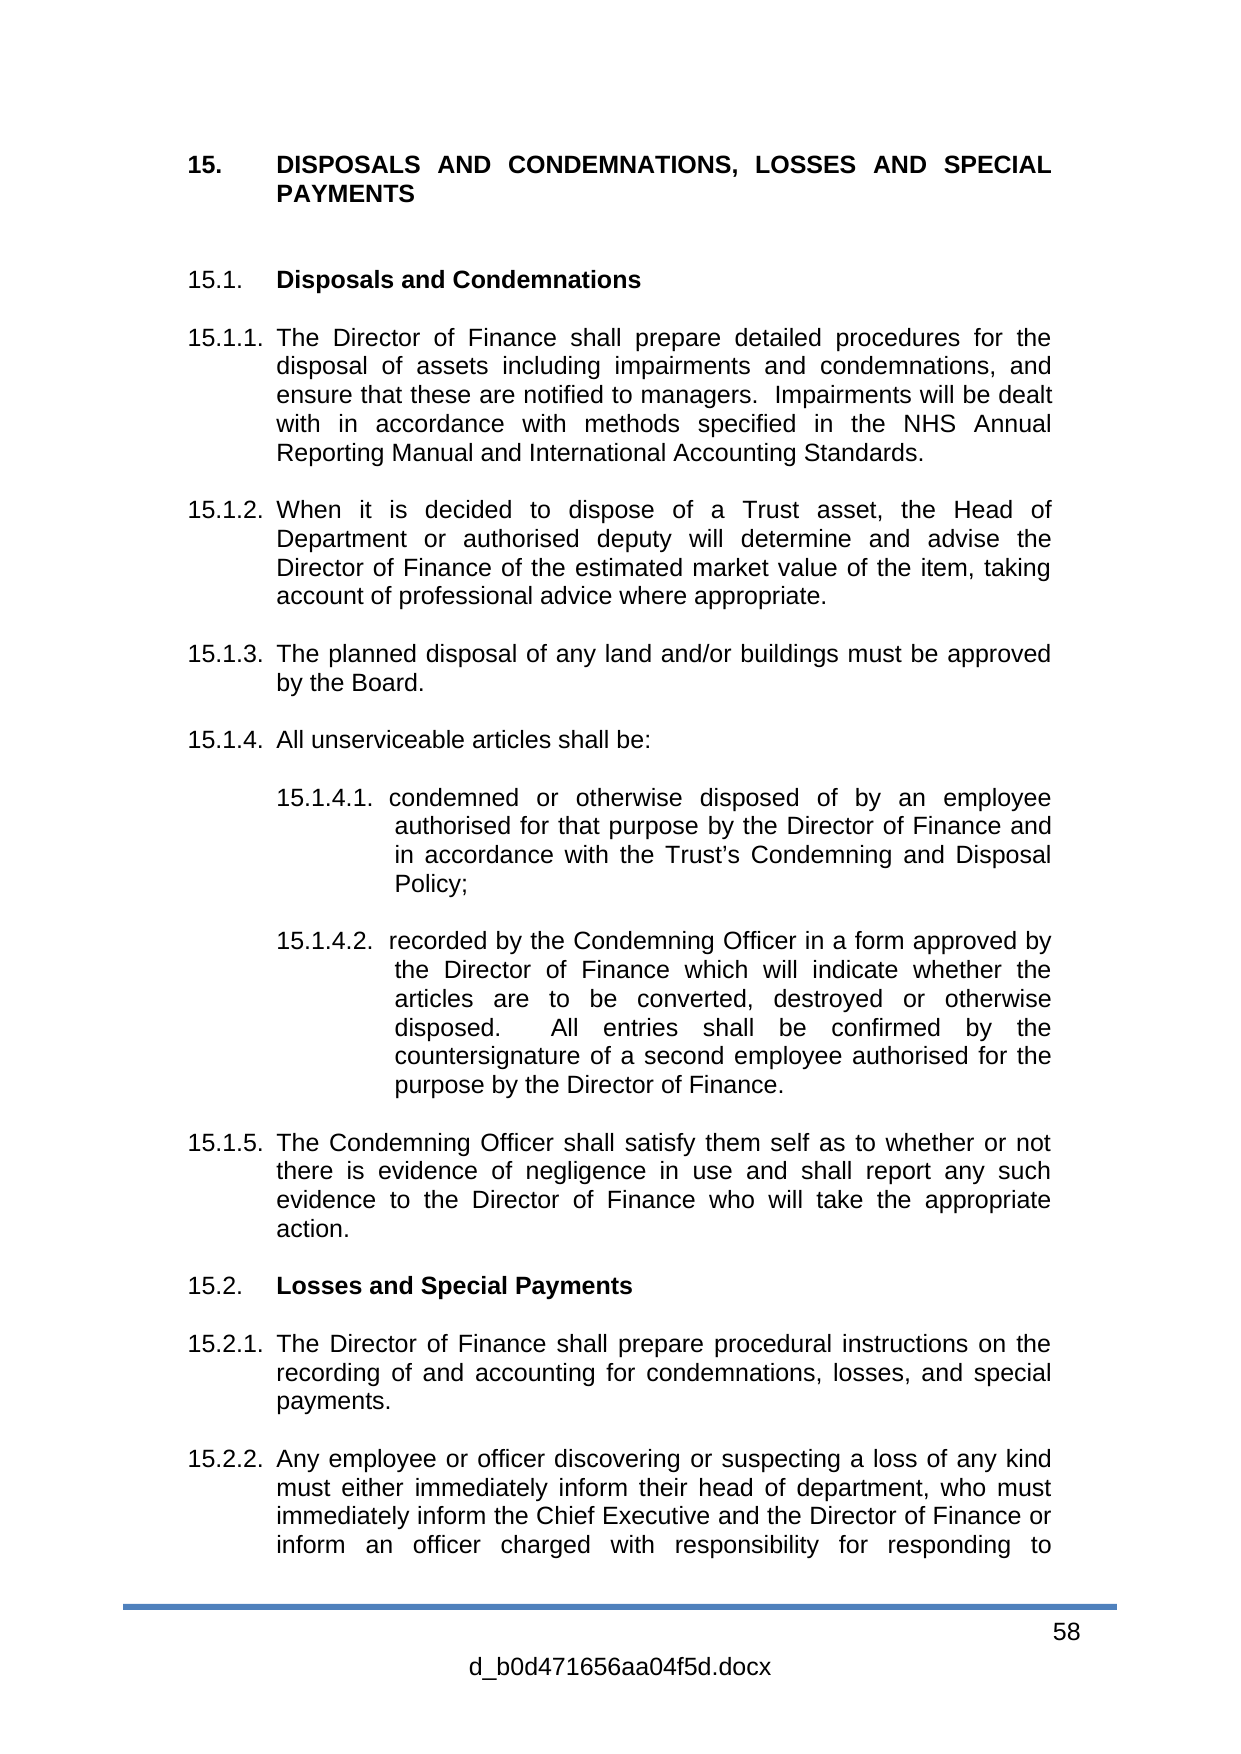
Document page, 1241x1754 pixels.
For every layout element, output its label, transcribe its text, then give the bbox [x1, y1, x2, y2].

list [187, 1444, 1053, 1559]
list The Director of Finance shall prepare procedural instructions on the recording of and accounting for condemnations, losses, and special payments. [187, 1329, 1053, 1415]
list DISPOSALS AND CONDEMNATIONS, LOSSES AND SPECIAL PAYMENTS [187, 150, 1053, 265]
list The Condemning Officer shall satisfy them self as to whether or not there is evidence of negligence in use and shall report any such evidence to the Director of Finance who will take the appropriate action. [187, 1127, 1053, 1242]
list Disposals and Condemnations [187, 265, 1053, 294]
list When it is decided to dispose of a Trust asset, the Head of Department or authorised deputy will determine and advise the Director of Finance of the estimated market value of the item, taking account of professional advice where appropriate. [187, 495, 1053, 610]
list The planned disposal of any land and/or buildings must be approved by the Board. [187, 639, 1053, 696]
list Losses and Special Payments [187, 1271, 1053, 1329]
list condemned or otherwise disposed of by an employee authorised for that purpose by the Director of Finance and in accordance with the Trust’s Condemning and Disposal Policy; [276, 782, 1053, 897]
list recorded by the Condemning Officer in a form approved by the Director of Finance which will indicate whether the articles are to be converted, destroyed or otherwise disposed. All entries shall be confirmed by the countersignature of a second employee authorised for the purpose by the Director of Finance. [276, 926, 1053, 1099]
list The Director of Finance shall prepare detailed procedures for the disposal of assets including impairments and condemnations, and ensure that these are notified to managers. Impairments will be dealt with in accordance with methods specified in the NHS Annual Reporting Manual and International Accounting Standards. [187, 322, 1053, 466]
list All unserviceable articles shall be: [187, 725, 1053, 754]
